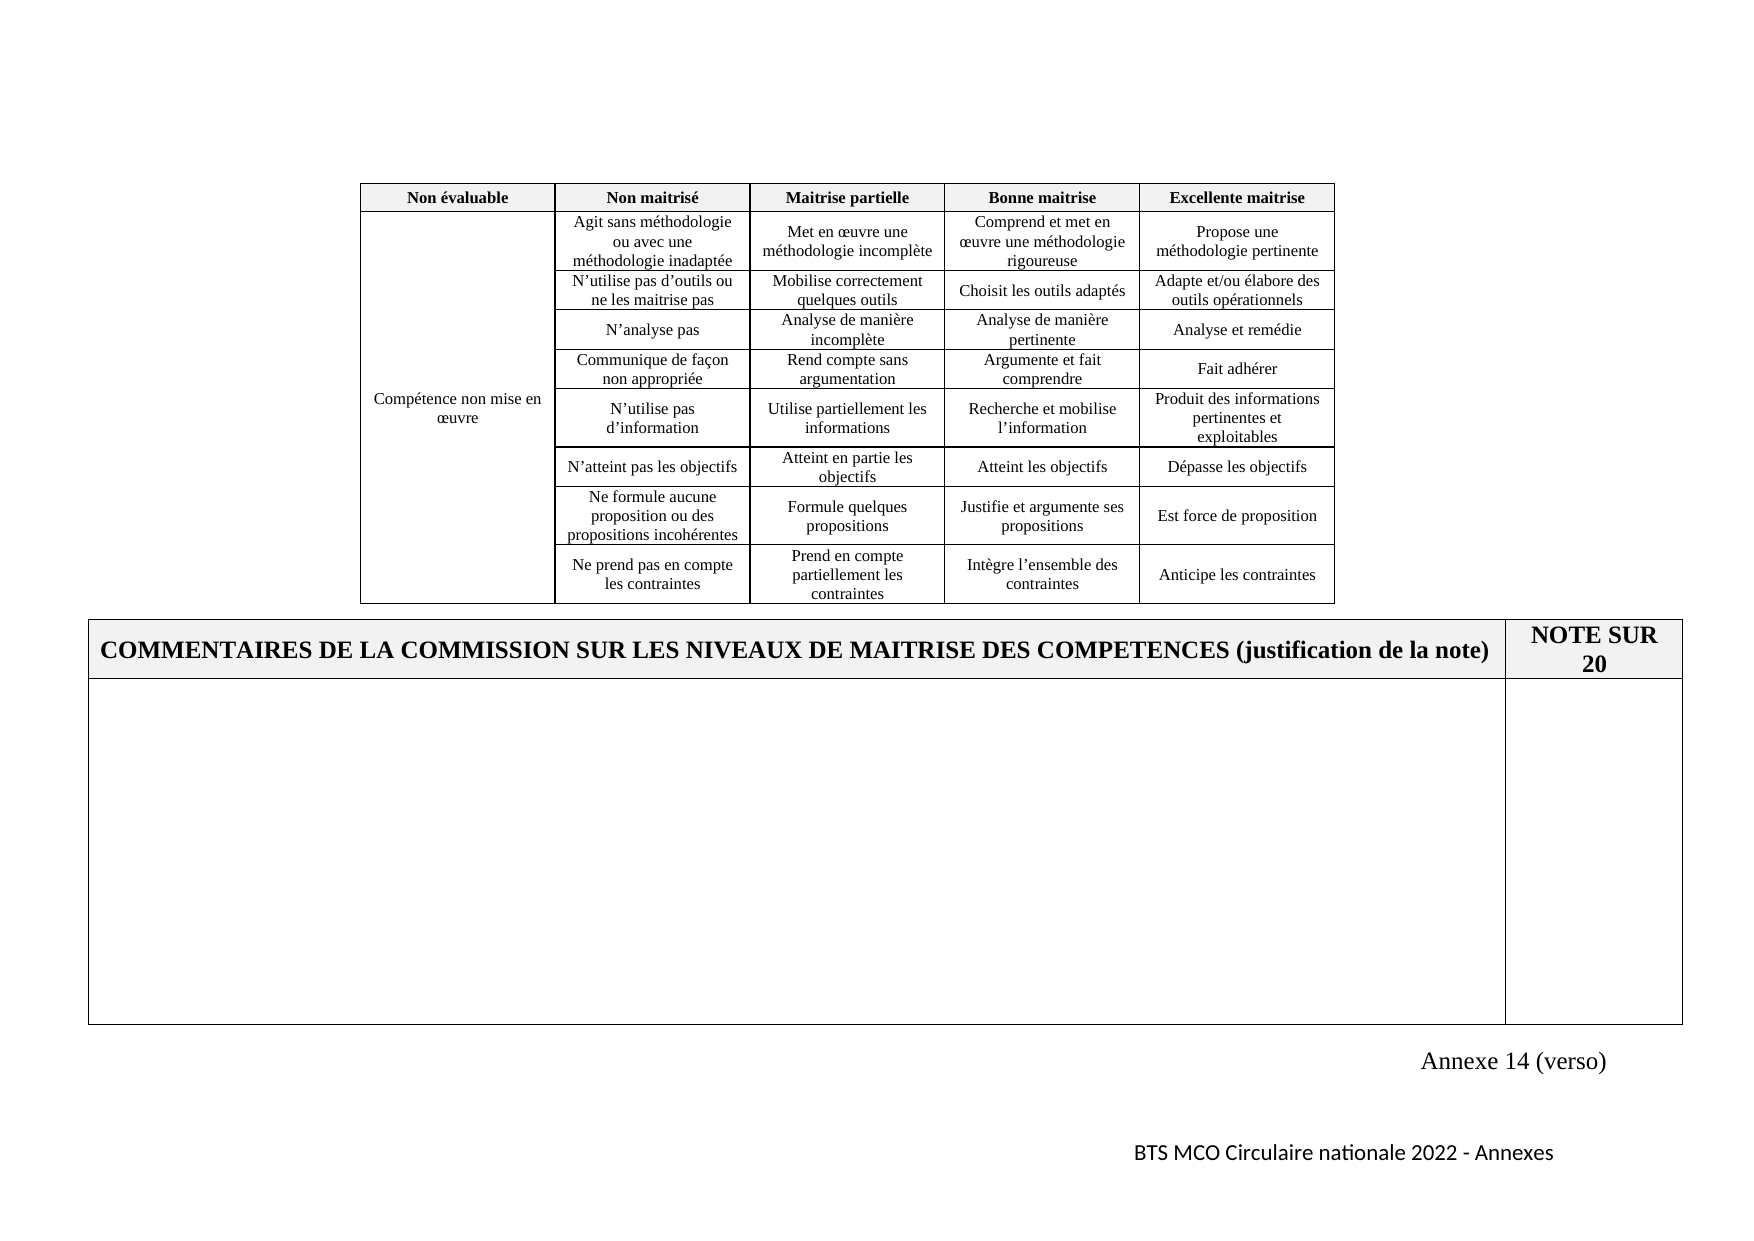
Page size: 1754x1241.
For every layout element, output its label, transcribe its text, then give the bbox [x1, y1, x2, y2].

table_cell Analyse et remédie [1140, 310, 1334, 348]
table_cell Argumente et fait comprendre [945, 350, 1139, 388]
table_header Bonne maitrise [945, 184, 1139, 211]
table_cell Rend compte sans argumentation [751, 350, 944, 388]
table_cell Dépasse les objectifs [1140, 448, 1334, 486]
text Annexe 14 (verso) [89, 1046, 1606, 1075]
table_cell Prend en compte partiellement les contraintes [751, 545, 944, 603]
table_cell Communique de façon non appropriée [556, 350, 749, 388]
table_header Maitrise partielle [751, 184, 944, 211]
table_cell Mobilise correctement quelques outils [751, 271, 944, 309]
table_cell Formule quelques propositions [751, 487, 944, 544]
table_cell N’utilise pas d’outils ou ne les maitrise pas [556, 271, 749, 309]
table_header Non évaluable [361, 184, 554, 211]
table_cell Analyse de manière pertinente [945, 310, 1139, 348]
table_cell Ne prend pas en compte les contraintes [556, 545, 749, 603]
table_cell Utilise partiellement les informations [751, 389, 944, 446]
table_header NOTE SUR 20 [1506, 620, 1682, 678]
table_cell N’utilise pas d’information [556, 389, 749, 446]
table_cell Met en œuvre une méthodologie incomplète [751, 212, 944, 270]
table_cell Adapte et/ou élabore des outils opérationnels [1140, 271, 1334, 309]
table_cell Intègre l’ensemble des contraintes [945, 545, 1139, 603]
table_cell Recherche et mobilise l’information [945, 389, 1139, 446]
table_cell [1506, 679, 1682, 1024]
table_cell Ne formule aucune proposition ou des propositions incohérentes [556, 487, 749, 544]
table_cell Compétence non mise en œuvre [361, 212, 554, 603]
table_cell Propose une méthodologie pertinente [1140, 212, 1334, 270]
table_cell Est force de proposition [1140, 487, 1334, 544]
table_header Non maitrisé [556, 184, 749, 211]
table_header Excellente maitrise [1140, 184, 1334, 211]
table_cell Justifie et argumente ses propositions [945, 487, 1139, 544]
table_cell Atteint en partie les objectifs [751, 448, 944, 486]
table_cell Analyse de manière incomplète [751, 310, 944, 348]
table_header COMMENTAIRES DE LA COMMISSION SUR LES NIVEAUX DE MAITRISE DES COMPETENCES (justification de la note) [89, 620, 1505, 678]
table_cell N’analyse pas [556, 310, 749, 348]
table_cell Agit sans méthodologie ou avec une méthodologie inadaptée [556, 212, 749, 270]
table_cell Produit des informations pertinentes et exploitables [1140, 389, 1334, 446]
table_cell Anticipe les contraintes [1140, 545, 1334, 603]
table_cell Comprend et met en œuvre une méthodologie rigoureuse [945, 212, 1139, 270]
table_cell Fait adhérer [1140, 350, 1334, 388]
table_cell Atteint les objectifs [945, 448, 1139, 486]
table_cell N’atteint pas les objectifs [556, 448, 749, 486]
table_cell [89, 679, 1505, 1024]
table_cell Choisit les outils adaptés [945, 271, 1139, 309]
